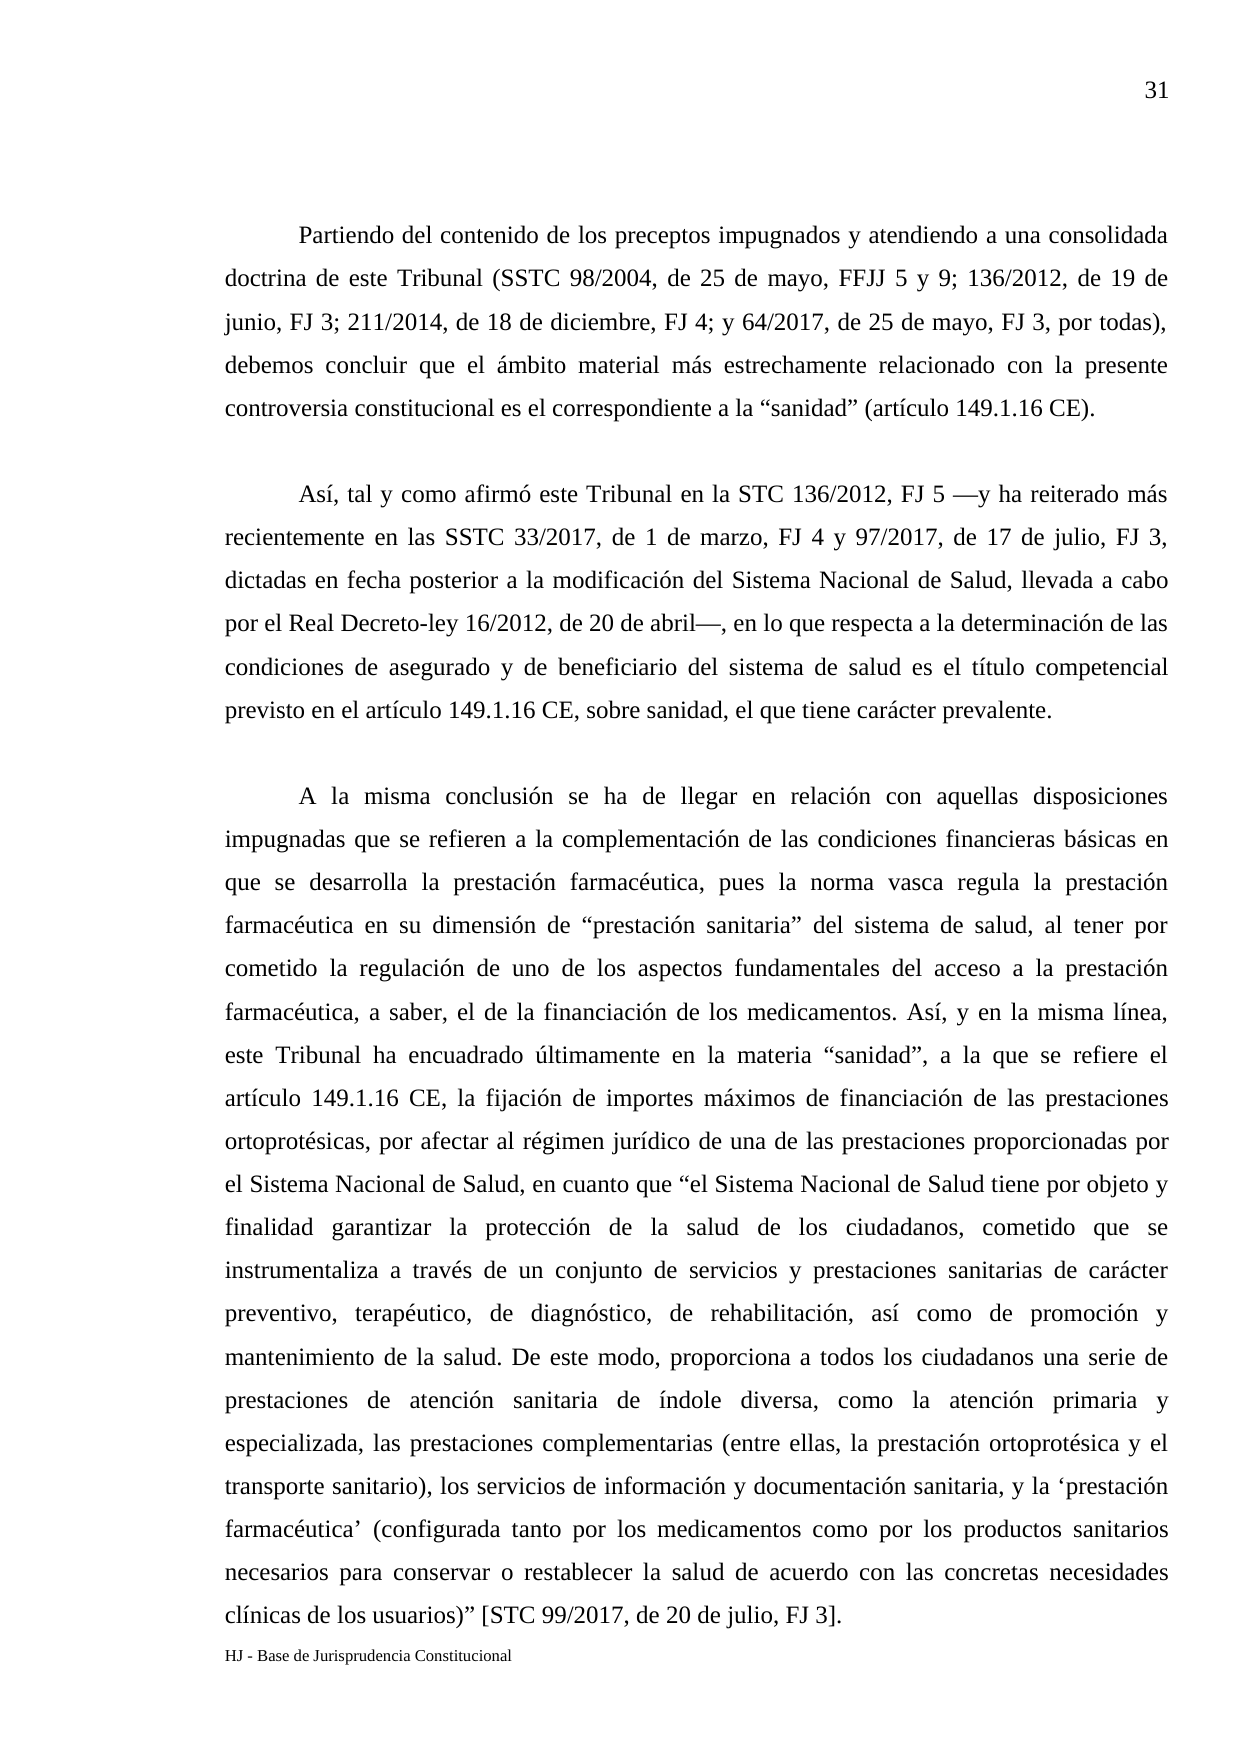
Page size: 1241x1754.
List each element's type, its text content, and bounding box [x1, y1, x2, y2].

text A la misma conclusión se ha de llegar en relación con aquellas disposiciones impugnadas que se refieren a la complementación de las condiciones financieras básicas en que se desarrolla la prestación farmacéutica, pues la norma vasca regula la prestación farmacéutica en su dimensión de “prestación sanitaria” del sistema de salud, al tener por cometido la regulación de uno de los aspectos fundamentales del acceso a la prestación farmacéutica, a saber, el de la financiación de los medicamentos. Así, y en la misma línea, este Tribunal ha encuadrado últimamente en la materia “sanidad”, a la que se refiere el artículo 149.1.16 CE, la fijación de importes máximos de financiación de las prestaciones ortoprotésicas, por afectar al régimen jurídico de una de las prestaciones proporcionadas por el Sistema Nacional de Salud, en cuanto que “el Sistema Nacional de Salud tiene por objeto y finalidad garantizar la protección de la salud de los ciudadanos, cometido que se instrumentaliza a través de un conjunto de servicios y prestaciones sanitarias de carácter preventivo, terapéutico, de diagnóstico, de rehabilitación, así como de promoción y mantenimiento de la salud. De este modo, proporciona a todos los ciudadanos una serie de prestaciones de atención sanitaria de índole diversa, como la atención primaria y especializada, las prestaciones complementarias (entre ellas, la prestación ortoprotésica y el transporte sanitario), los servicios de información y documentación sanitaria, y la ‘prestación farmacéutica’ (configurada tanto por los medicamentos como por los productos sanitarios necesarios para conservar o restablecer la salud de acuerdo con las concretas necesidades clínicas de los usuarios)” [STC 99/2017, de 20 de julio, FJ 3]. [224, 781, 1169, 1629]
text Partiendo del contenido de los preceptos impugnados y atendiendo a una consolidada doctrina de este Tribunal (SSTC 98/2004, de 25 de mayo, FFJJ 5 y 9; 136/2012, de 19 de junio, FJ 3; 211/2014, de 18 de diciembre, FJ 4; y 64/2017, de 25 de mayo, FJ 3, por todas), debemos concluir que el ámbito material más estrechamente relacionado con la presente controversia constitucional es el correspondiente a la “sanidad” (artículo 149.1.16 CE). [224, 220, 1169, 422]
text Así, tal y como afirmó este Tribunal en la STC 136/2012, FJ 5 —y ha reiterado más recientemente en las SSTC 33/2017, de 1 de marzo, FJ 4 y 97/2017, de 17 de julio, FJ 3, dictadas en fecha posterior a la modificación del Sistema Nacional de Salud, llevada a cabo por el Real Decreto-ley 16/2012, de 20 de abril—, en lo que respecta a la determinación de las condiciones de asegurado y de beneficiario del sistema de salud es el título competencial previsto en el artículo 149.1.16 CE, sobre sanidad, el que tiene carácter prevalente. [224, 479, 1169, 723]
